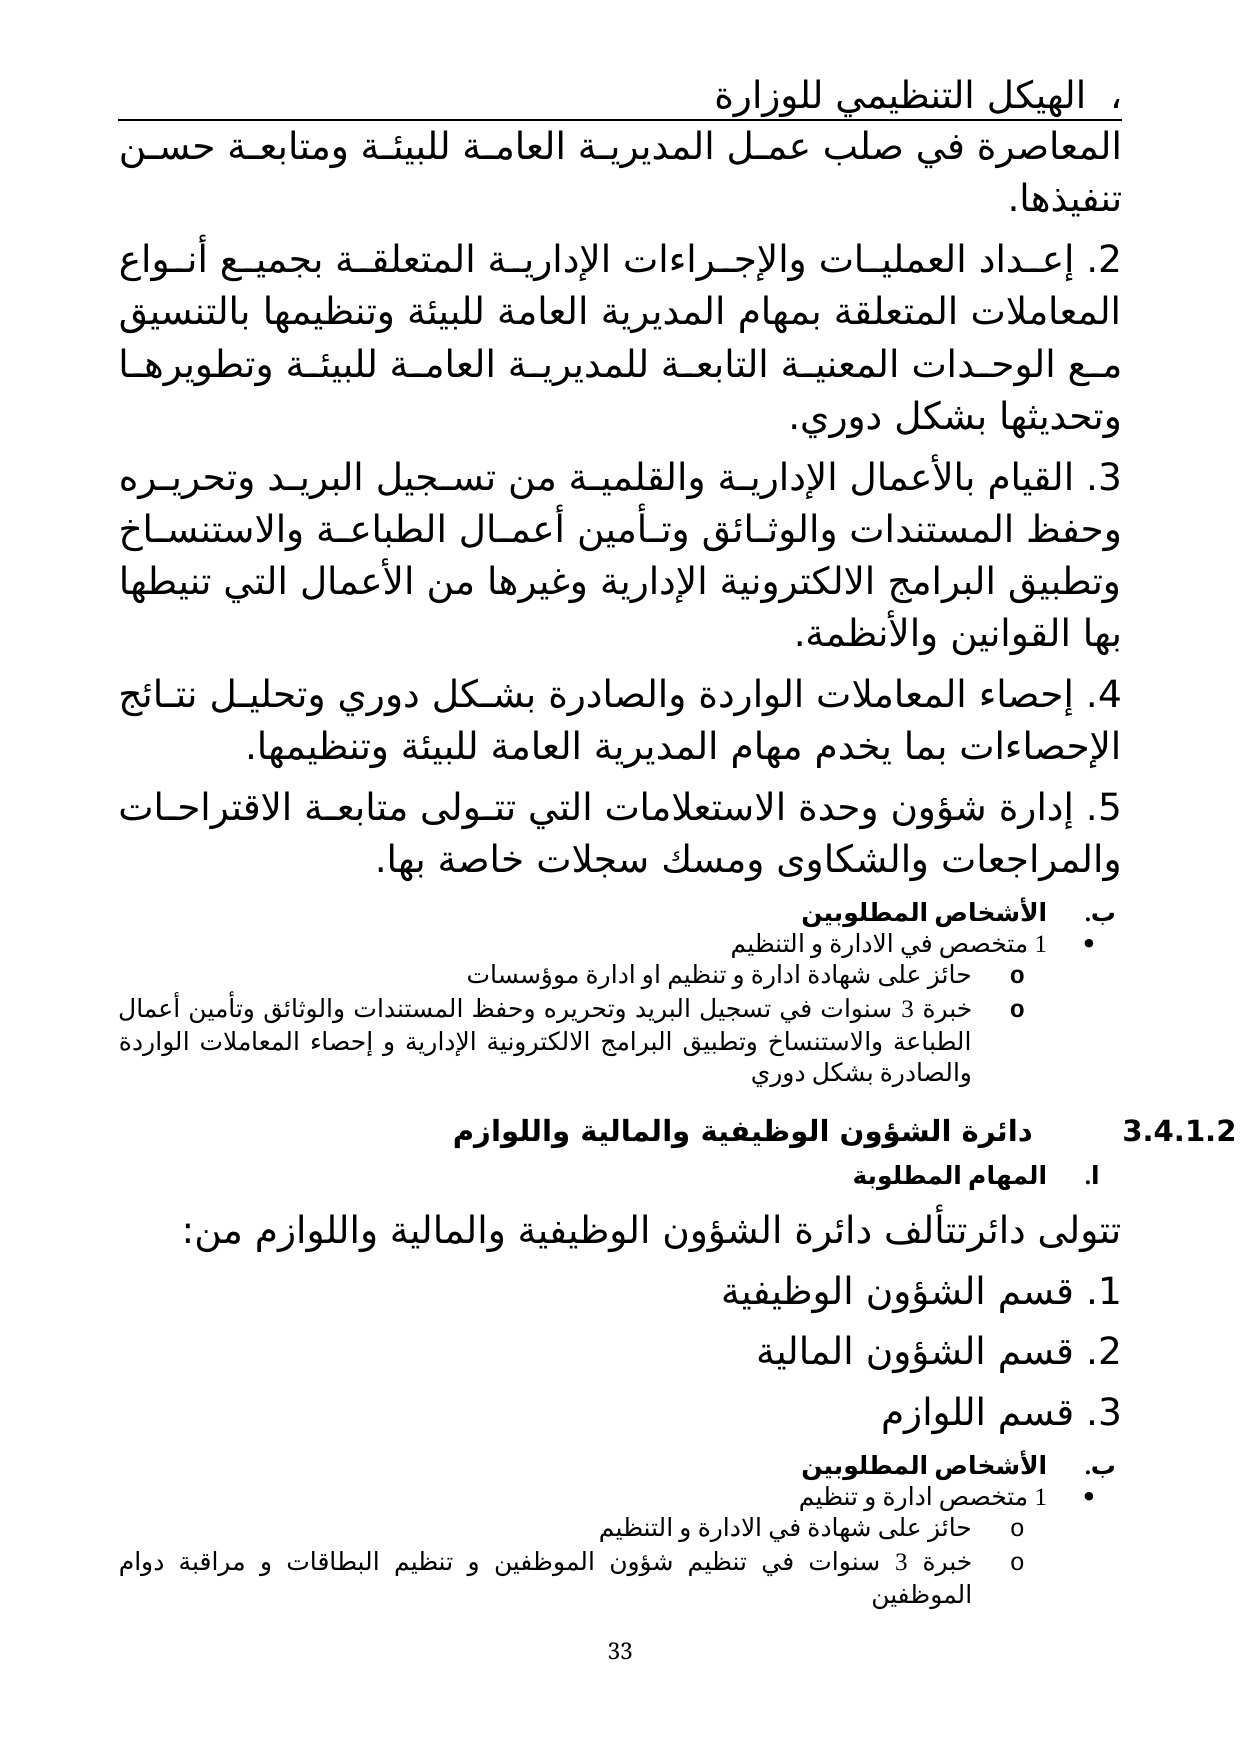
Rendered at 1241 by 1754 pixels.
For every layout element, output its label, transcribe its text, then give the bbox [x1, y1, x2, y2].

text 1. قسم الشؤون الوظيفية [118, 1269, 1122, 1313]
list 1 متخصص ادارة و تنظيم [118, 1482, 1084, 1511]
list خبرة 3 سنوات في تنظيم شؤون الموظفين و تنظيم البطاقات و مراقبة دوام الموظفين [118, 1547, 1009, 1608]
list خبرة 3 سنوات في تسجيل البريد وتحريره وحفظ المستندات والوثائق وتأمين أعمال الطباعة والاستنساخ وتطبيق البرامج الالكترونية الإدارية و إحصاء المعاملات الواردة والصادرة بشكل دوري [118, 994, 1009, 1087]
text 4. إحصاء المعاملات الواردة والصادرة بشكل دوري وتحليل نتائج الإحصاءات بما يخدم مهام المديرية العامة للبيئة وتنظيمها. [118, 673, 1122, 769]
list حائز على شهادة ادارة و تنظيم او ادارة موؤسسات [118, 961, 1009, 991]
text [118, 125, 1122, 221]
list 1 متخصص في الادارة و التنظيم [118, 929, 1084, 958]
list الأشخاص المطلوبين [118, 898, 1084, 927]
list المهام المطلوبة [118, 1161, 1084, 1190]
text 2. إعداد العمليات والإجراءات الإدارية المتعلقة بجميع أنواع المعاملات المتعلقة بمهام المديرية العامة للبيئة وتنظيمها بالتنسيق مع الوحدات المعنية التابعة للمديرية العامة للبيئة وتطويرها وتحديثها بشكل دوري. [118, 238, 1122, 438]
text 5. إدارة شؤون وحدة الاستعلامات التي تتولى متابعة الاقتراحات والمراجعات والشكاوى ومسك سجلات خاصة بها. [118, 786, 1122, 882]
list الأشخاص المطلوبين [118, 1451, 1084, 1480]
list حائز على شهادة في الادارة و التنظيم [118, 1513, 1009, 1544]
text تتولى دائرتتألف دائرة الشؤون الوظيفية والمالية واللوازم من: [118, 1209, 1122, 1252]
text 3. قسم اللوازم [118, 1391, 1122, 1434]
text 2. قسم الشؤون المالية [118, 1330, 1122, 1374]
text 3. القيام بالأعمال الإدارية والقلمية من تسجيل البريد وتحريره وحفظ المستندات والوثائق وتأمين أعمال الطباعة والاستنساخ وتطبيق البرامج الالكترونية الإدارية وغيرها من الأعمال التي تنيطها بها القوانين والأنظمة. [118, 455, 1122, 656]
subtitle دائرة الشؤون الوظيفية والمالية واللوازم [118, 1114, 1122, 1148]
